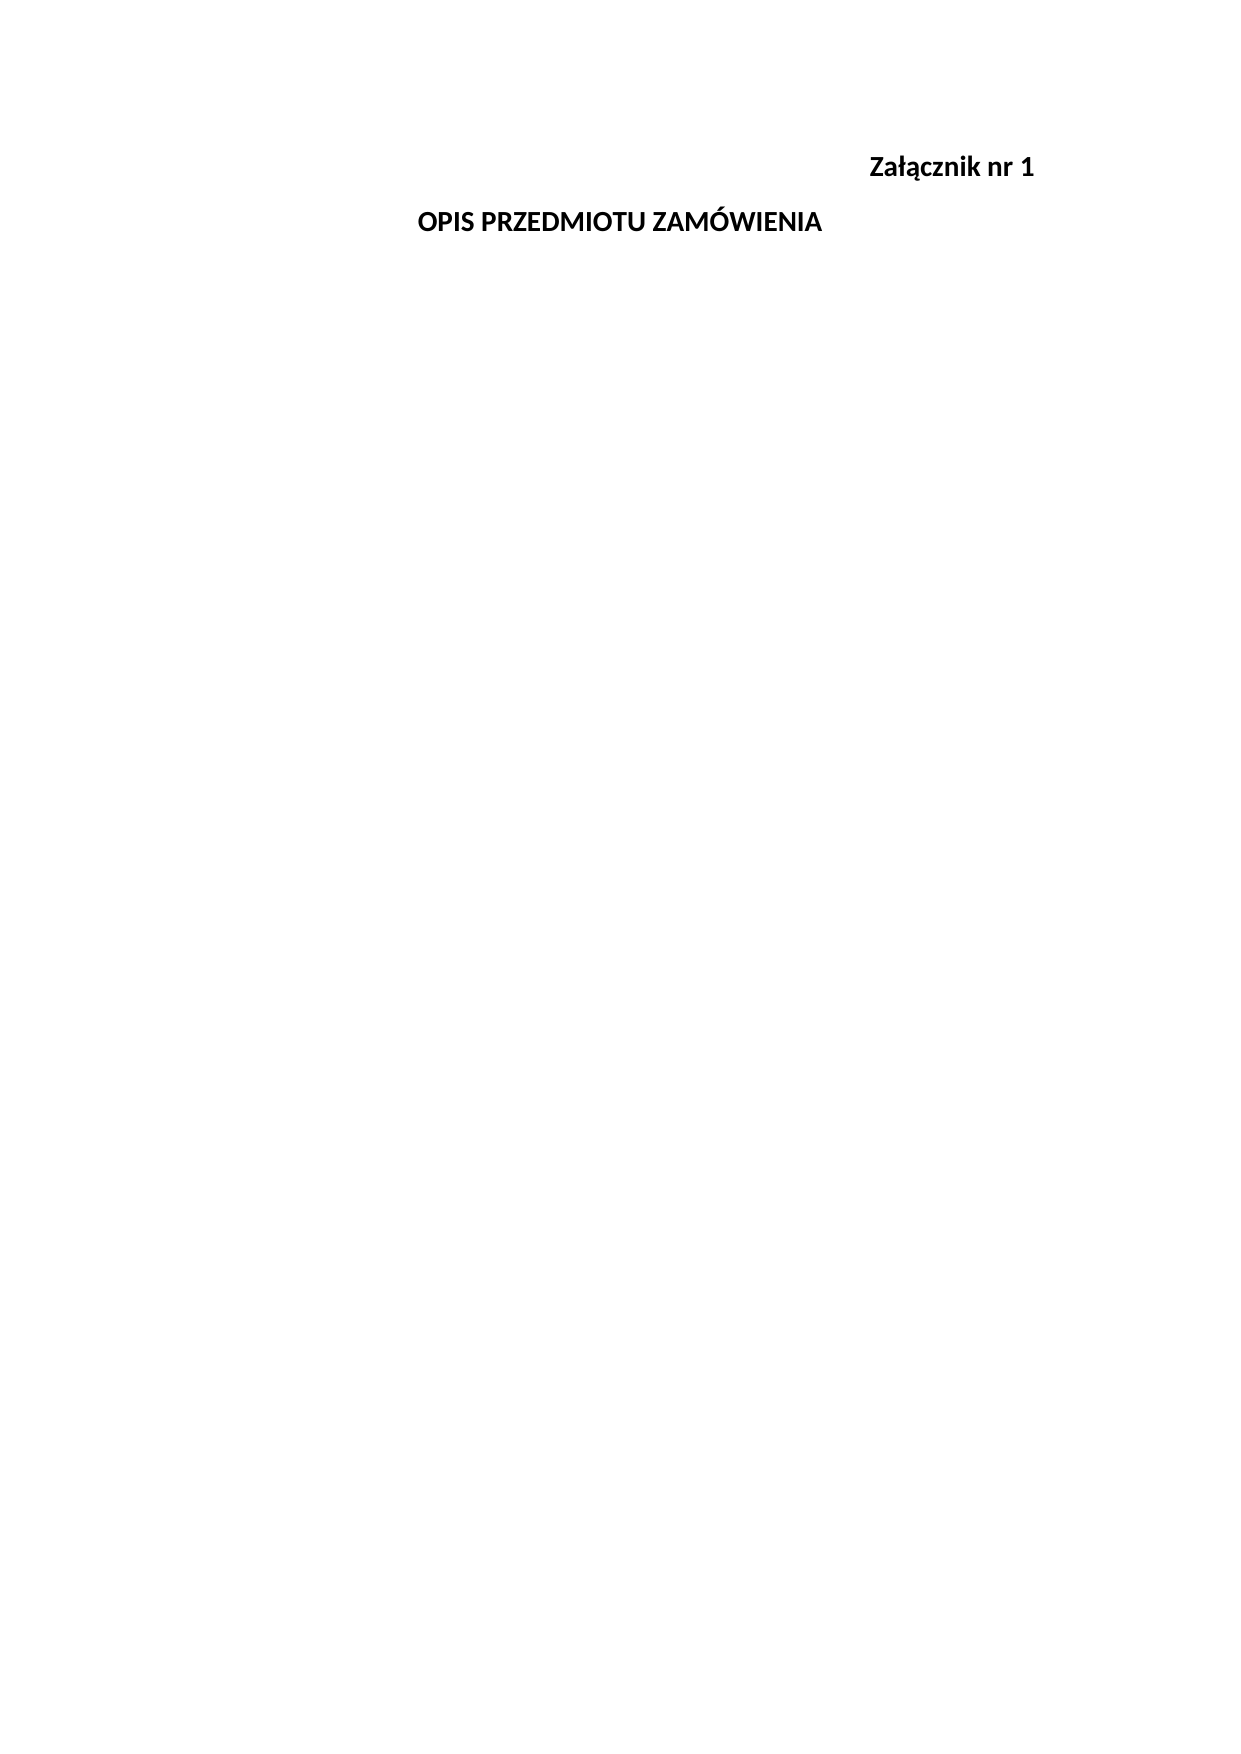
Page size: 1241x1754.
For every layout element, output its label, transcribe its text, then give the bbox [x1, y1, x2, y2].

text OPIS PRZEDMIOTU ZAMÓWIENIA [148, 203, 1093, 238]
text Załącznik nr 1 [738, 148, 1093, 183]
